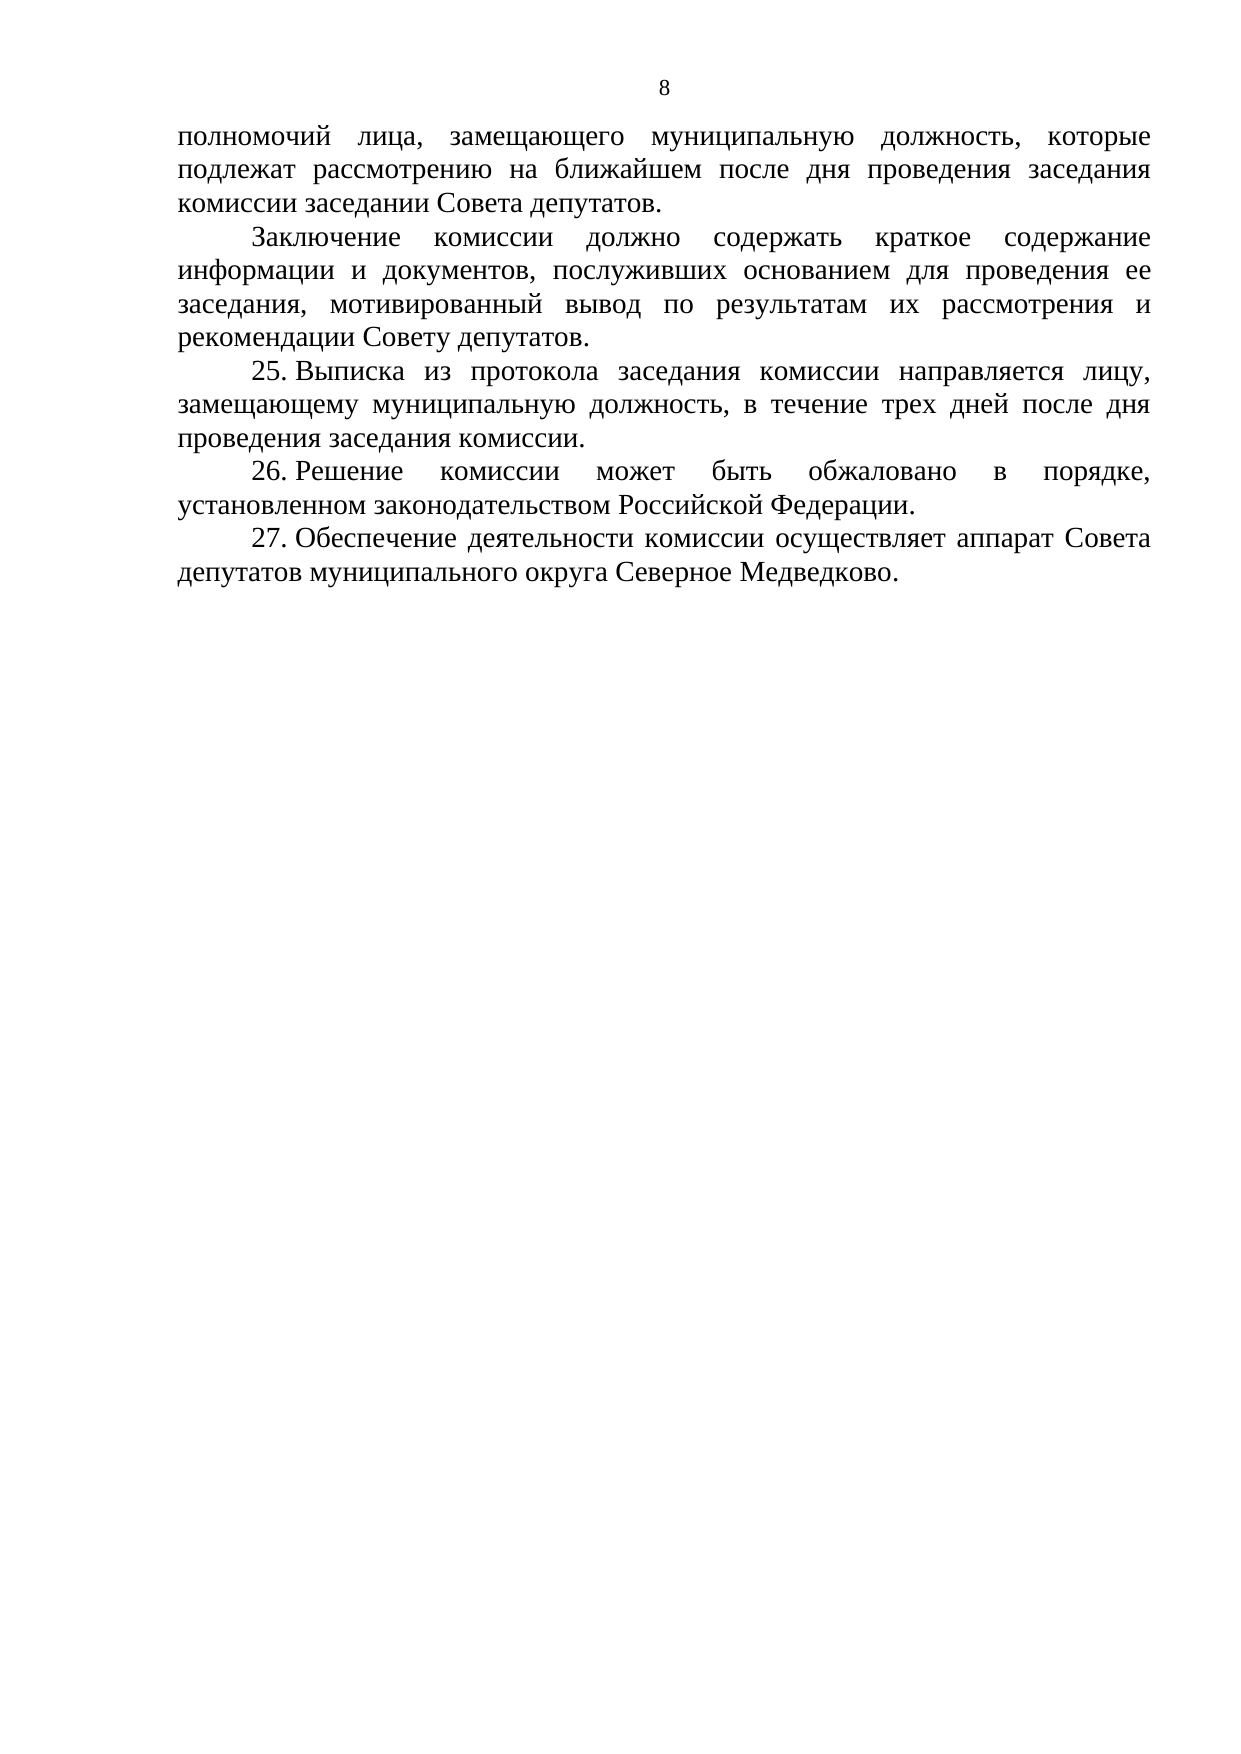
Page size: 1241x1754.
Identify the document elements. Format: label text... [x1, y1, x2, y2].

text 26. Решение комиссии может быть обжаловано в порядке, установленном законодательством Российской Федерации. [177, 453, 1152, 521]
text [177, 118, 1152, 219]
text Заключение комиссии должно содержать краткое содержание информации и документов, послуживших основанием для проведения ее заседания, мотивированный вывод по результатам их рассмотрения и рекомендации Совету депутатов. [177, 219, 1152, 353]
text 25. Выписка из протокола заседания комиссии направляется лицу, замещающему муниципальную должность, в течение трех дней после дня проведения заседания комиссии. [177, 353, 1152, 453]
text 27. Обеспечение деятельности комиссии осуществляет аппарат Совета депутатов муниципального округа Северное Медведково. [177, 521, 1152, 588]
